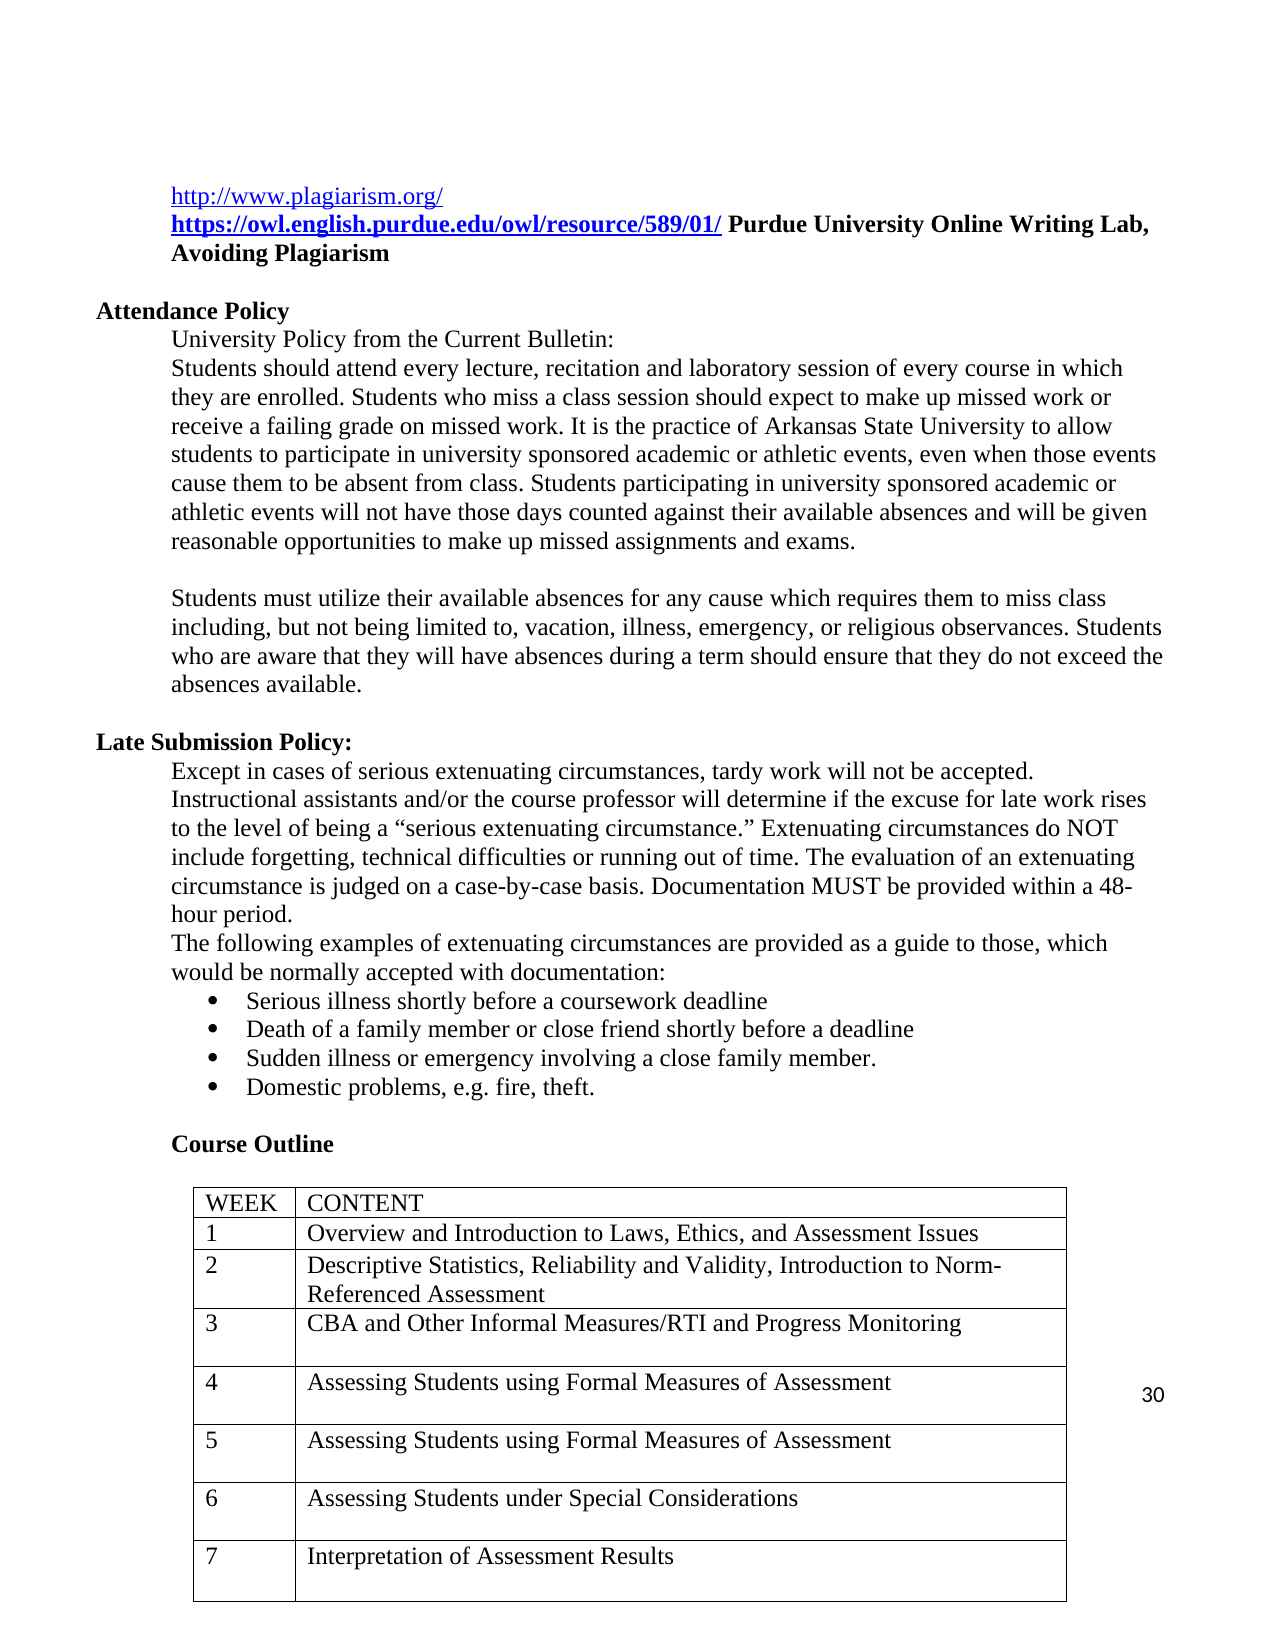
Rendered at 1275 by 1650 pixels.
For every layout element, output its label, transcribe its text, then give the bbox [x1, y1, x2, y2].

table_cell 3 [194, 1309, 295, 1366]
table_cell Assessing Students using Formal Measures of Assessment [296, 1367, 1066, 1424]
list Domestic problems, e.g. fire, theft. [208, 1072, 1164, 1101]
table_cell CBA and Other Informal Measures/RTI and Progress Monitoring [296, 1309, 1066, 1366]
text University Policy from the Current Bulletin: [171, 324, 1164, 353]
text Attendance Policy [96, 296, 1164, 324]
text http://www.plagiarism.org/ [171, 181, 1164, 209]
table_cell 5 [194, 1425, 295, 1482]
text https://owl.english.purdue.edu/owl/resource/589/01/ Purdue University Online Writing Lab, Avoiding Plagiarism [171, 209, 1164, 267]
table_cell 6 [194, 1483, 295, 1540]
table_cell 7 [194, 1541, 295, 1601]
text Except in cases of serious extenuating circumstances, tardy work will not be accepted. Instructional assistants and/or the course professor will determine if the excuse for late work rises to the level of being a “serious extenuating circumstance.” Extenuating circumstances do NOT include forgetting, technical difficulties or running out of time. The evaluation of an extenuating circumstance is judged on a case-by-case basis. Documentation MUST be provided within a 48-hour period. [171, 756, 1164, 928]
list Sudden illness or emergency involving a close family member. [208, 1043, 1164, 1072]
table_cell 4 [194, 1367, 295, 1424]
table_cell 1 [194, 1218, 295, 1249]
table_header WEEK [194, 1188, 295, 1217]
text they are enrolled. Students who miss a class session should expect to make up missed work or receive a failing grade on missed work. It is the practice of Arkansas State University to allow students to participate in university sponsored academic or athletic events, even when those events cause them to be absent from class. Students participating in university sponsored academic or athletic events will not have those days counted against their available absences and will be given reasonable opportunities to make up missed assignments and exams. [171, 382, 1164, 554]
text The following examples of extenuating circumstances are provided as a guide to those, which would be normally accepted with documentation: [171, 928, 1164, 986]
list Death of a family member or close friend shortly before a deadline [208, 1014, 1164, 1043]
table_header CONTENT [296, 1188, 1066, 1217]
table_cell Assessing Students under Special Considerations [296, 1483, 1066, 1540]
table_cell Interpretation of Assessment Results [296, 1541, 1066, 1601]
table_cell 2 [194, 1250, 295, 1307]
table_cell Descriptive Statistics, Reliability and Validity, Introduction to Norm-Referenced Assessment [296, 1250, 1066, 1307]
text Students should attend every lecture, recitation and laboratory session of every course in which [171, 353, 1164, 382]
list Serious illness shortly before a coursework deadline [208, 986, 1164, 1014]
table_cell Overview and Introduction to Laws, Ethics, and Assessment Issues [296, 1218, 1066, 1249]
text Late Submission Policy: [96, 727, 1164, 756]
text Course Outline [96, 1129, 1164, 1158]
text Students must utilize their available absences for any cause which requires them to miss class including, but not being limited to, vacation, illness, emergency, or religious observances. Students who are aware that they will have absences during a term should ensure that they do not exceed the absences available. [171, 583, 1164, 698]
table_cell Assessing Students using Formal Measures of Assessment [296, 1425, 1066, 1482]
